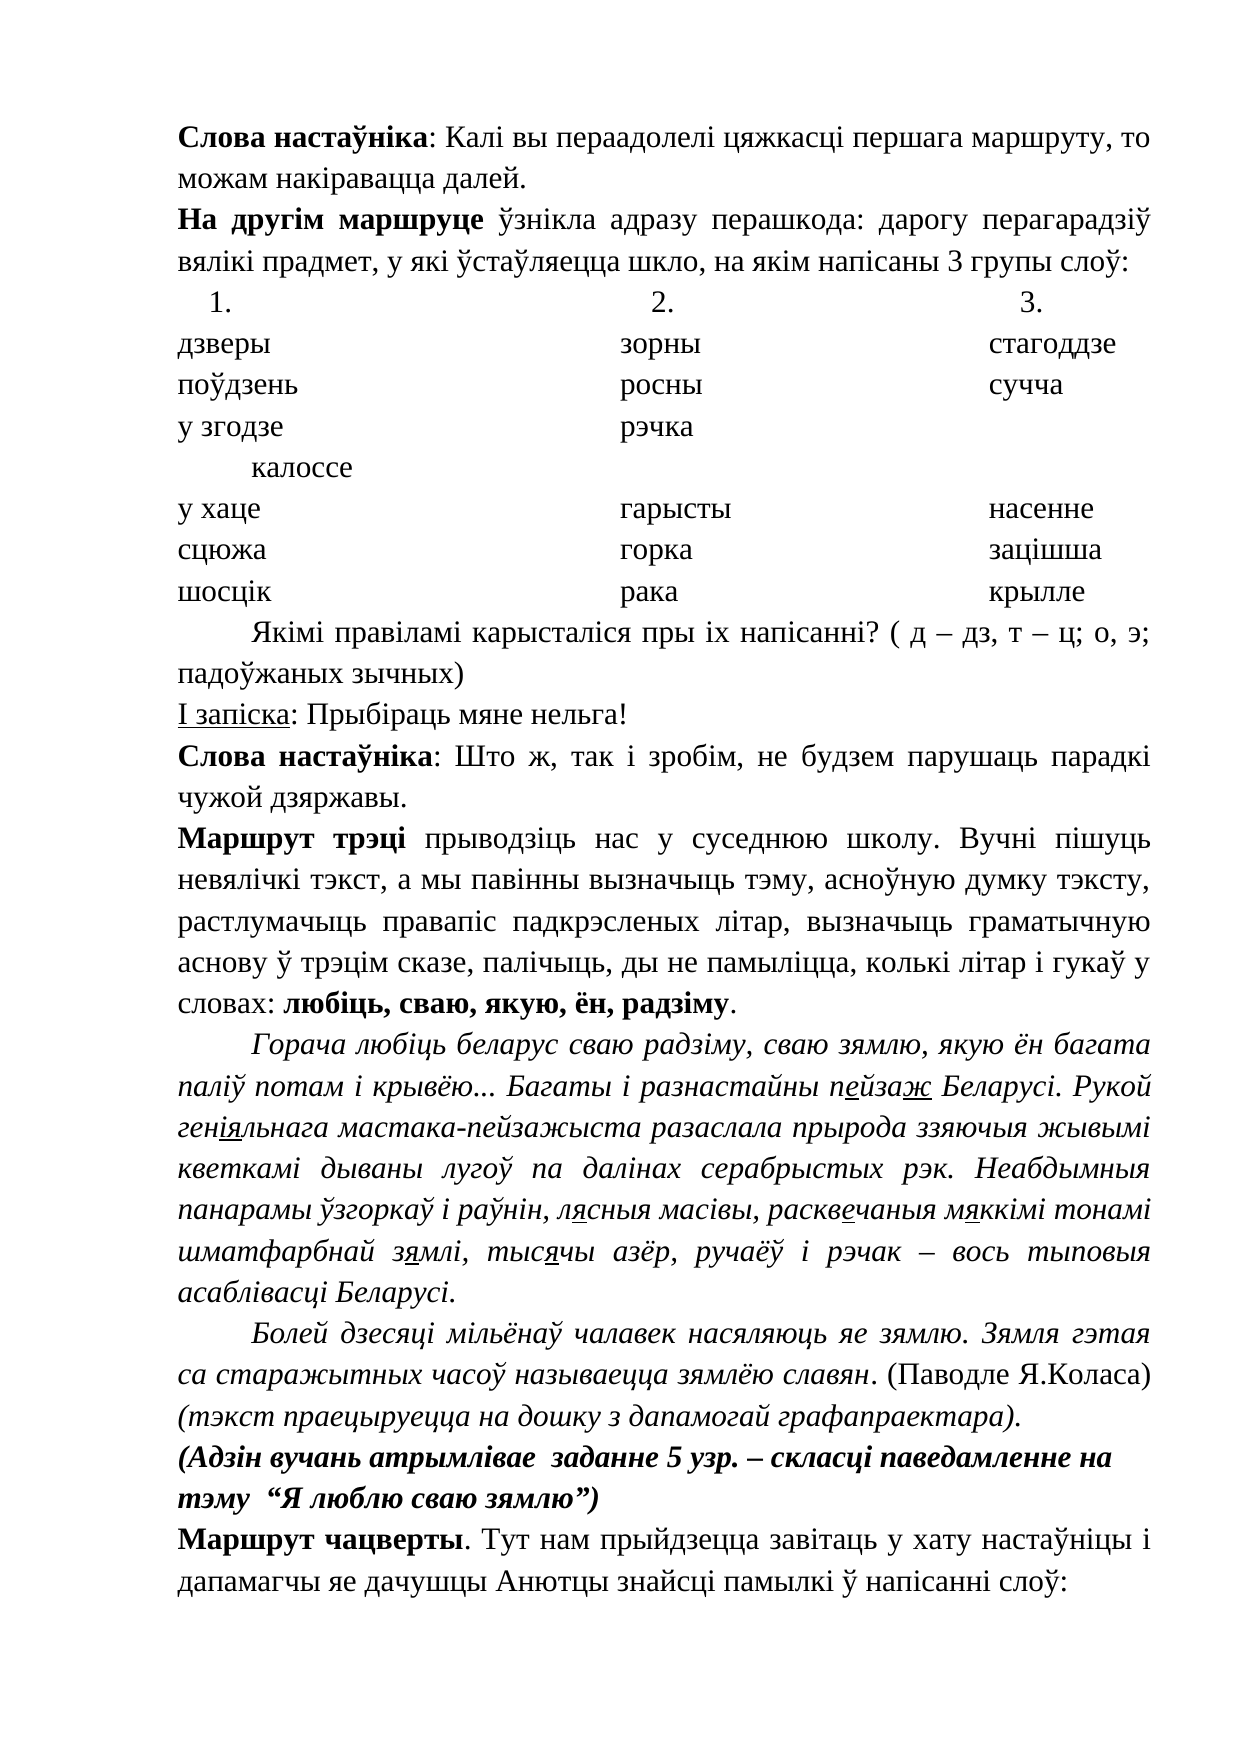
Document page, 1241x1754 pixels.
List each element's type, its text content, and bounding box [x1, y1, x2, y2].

text Слова настаўніка: Што ж, так і зробім, не будзем парушаць парадкі чужой дзяржавы. [177, 737, 1152, 814]
text у хаце гарысты насенне [177, 489, 1152, 525]
text Горача любіць беларус сваю радзіму, сваю зямлю, якую ён багата паліў потам і крывёю... Багаты і разнастайны пейзаж Беларусі. Рукой геніяльнага мастака-пейзажыста разаслала прырода ззяючыя жывымі кветкамі дываны лугоў па далінах серабрыстых рэк. Неабдымныя панарамы ўзгоркаў і раўнін, лясныя масівы, расквечаныя мяккімі тонамі шматфарбнай зямлі, тысячы азёр, ручаёў і рэчак – вось тыповыя асаблівасці Беларусі. [177, 1026, 1152, 1309]
text Якімі правіламі карысталіся пры іх напісанні? ( д – дз, т – ц; о, э; падоўжаных зычных) [177, 613, 1152, 690]
text На другім маршруце ўзнікла адразу перашкода: дарогу перагарадзіў вялікі прадмет, у які ўстаўляецца шкло, на якім напісаны 3 групы слоў: [177, 201, 1152, 278]
text сцюжа горка зацішша [177, 531, 1152, 567]
text І запіска: Прыбіраць мяне нельга! [177, 696, 1152, 732]
text 1. 2. 3. [177, 283, 1152, 319]
text дзверы зорны стагоддзе [177, 324, 1152, 360]
text поўдзень росны сучча [177, 366, 1152, 402]
text (Адзін вучань атрымлівае заданне 5 узр. – скласці паведамленне на тэму “Я люблю сваю зямлю”) [177, 1438, 1152, 1515]
text у згодзе рэчка калоссе [177, 407, 1152, 484]
text Болей дзесяці мільёнаў чалавек насяляюць яе зямлю. Зямля гэтая са старажытных часоў называецца зямлёю славян. (Паводле Я.Коласа) (тэкст праецыруецца на дошку з дапамогай графапраектара). [177, 1314, 1152, 1433]
text Слова настаўніка: Калі вы пераадолелі цяжкасці першага маршруту, то можам накіравацца далей. [177, 118, 1152, 195]
text Маршрут трэці прыводзіць нас у суседнюю школу. Вучні пішуць невялічкі тэкст, а мы павінны вызначыць тэму, асноўную думку тэксту, растлумачыць правапіс падкрэсленых літар, вызначыць граматычную аснову ў трэцім сказе, палічыць, ды не памыліцца, колькі літар і гукаў у словах: любіць, сваю, якую, ён, радзіму. [177, 819, 1152, 1020]
text шосцік рака крылле [177, 572, 1152, 608]
text Маршрут чацверты. Тут нам прыйдзецца завітаць у хату настаўніцы і дапамагчы яе дачушцы Анютцы знайсці памылкі ў напісанні слоў: [177, 1521, 1152, 1598]
